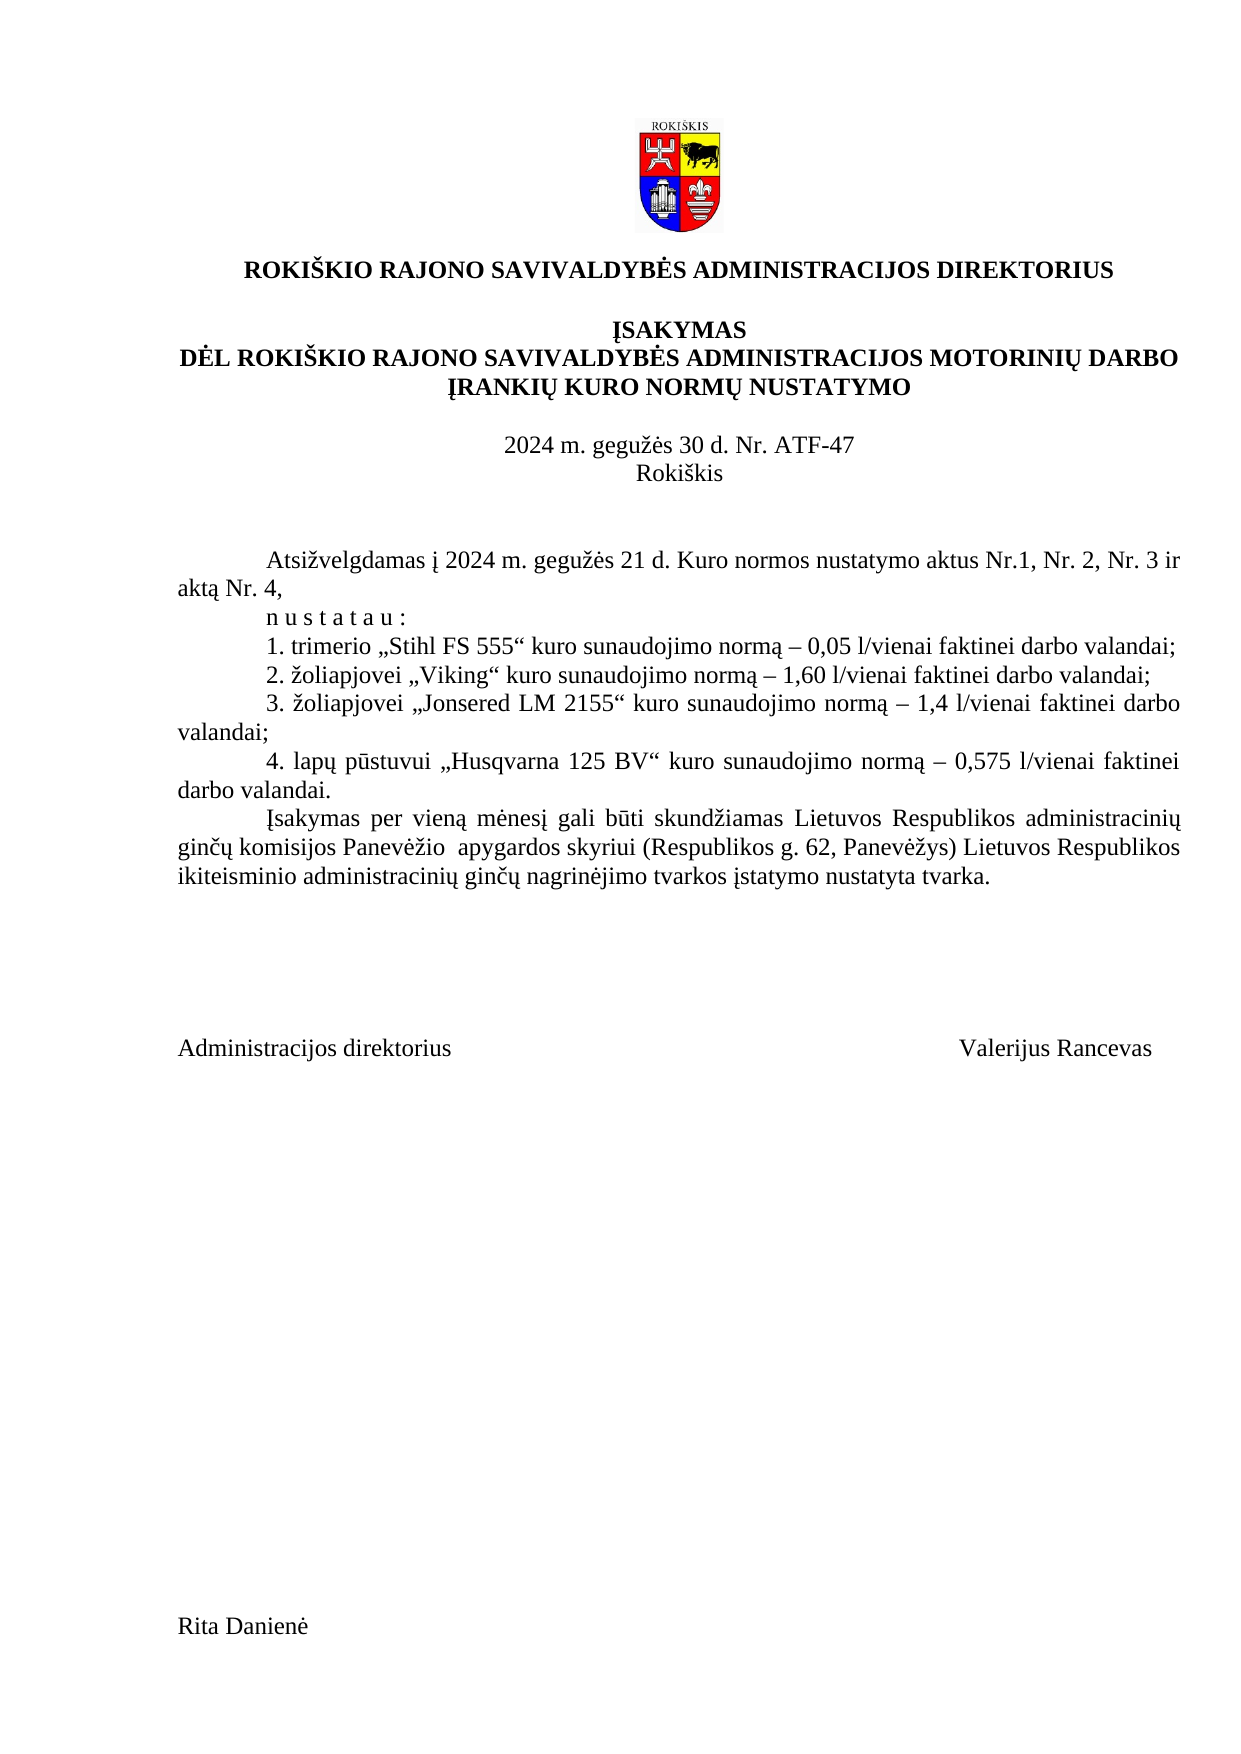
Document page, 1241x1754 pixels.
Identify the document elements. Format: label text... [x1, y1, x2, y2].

text Atsižvelgdamas į 2024 m. gegužės 21 d. Kuro normos nustatymo aktus Nr.1, Nr. 2, Nr. 3 ir aktą Nr. 4, [177, 545, 1181, 602]
picture [634, 118, 724, 233]
text Administracijos direktorius Valerijus Rancevas [177, 1033, 1181, 1062]
text 4. lapų pūstuvui „Husqvarna 125 BV“ kuro sunaudojimo normą – 0,575 l/vienai faktinei darbo valandai. [177, 746, 1181, 803]
text Rita Danienė [177, 1611, 1181, 1640]
text ĮSAKYMAS [177, 315, 1181, 343]
text nustatau: [177, 602, 1181, 631]
list Įsakymas per vieną mėnesį gali būti skundžiamas Lietuvos Respublikos administracinių ginčų komisijos Panevėžio apygardos skyriui (Respublikos g. 62, Panevėžys) Lietuvos Respublikos ikiteisminio administracinių ginčų nagrinėjimo tvarkos įstatymo nustatyta tvarka. [177, 803, 1181, 890]
text 1. trimerio „Stihl FS 555“ kuro sunaudojimo normą – 0,05 l/vienai faktinei darbo valandai; [177, 631, 1181, 660]
text 3. žoliapjovei „Jonsered LM 2155“ kuro sunaudojimo normą – 1,4 l/vienai faktinei darbo valandai; [177, 688, 1181, 746]
text ROKIŠKIO RAJONO SAVIVALDYBĖS ADMINISTRACIJOS DIREKTORIUS [177, 255, 1181, 284]
text Rokiškis [177, 458, 1181, 487]
text 2024 m. gegužės 30 d. Nr. ATF-47 [177, 430, 1181, 458]
text DĖL ROKIŠKIO RAJONO SAVIVALDYBĖS ADMINISTRACIJOS MOTORINIŲ DARBO ĮRANKIŲ KURO NORMŲ NUSTATYMO [177, 343, 1181, 401]
text 2. žoliapjovei „Viking“ kuro sunaudojimo normą – 1,60 l/vienai faktinei darbo valandai; [177, 660, 1181, 688]
